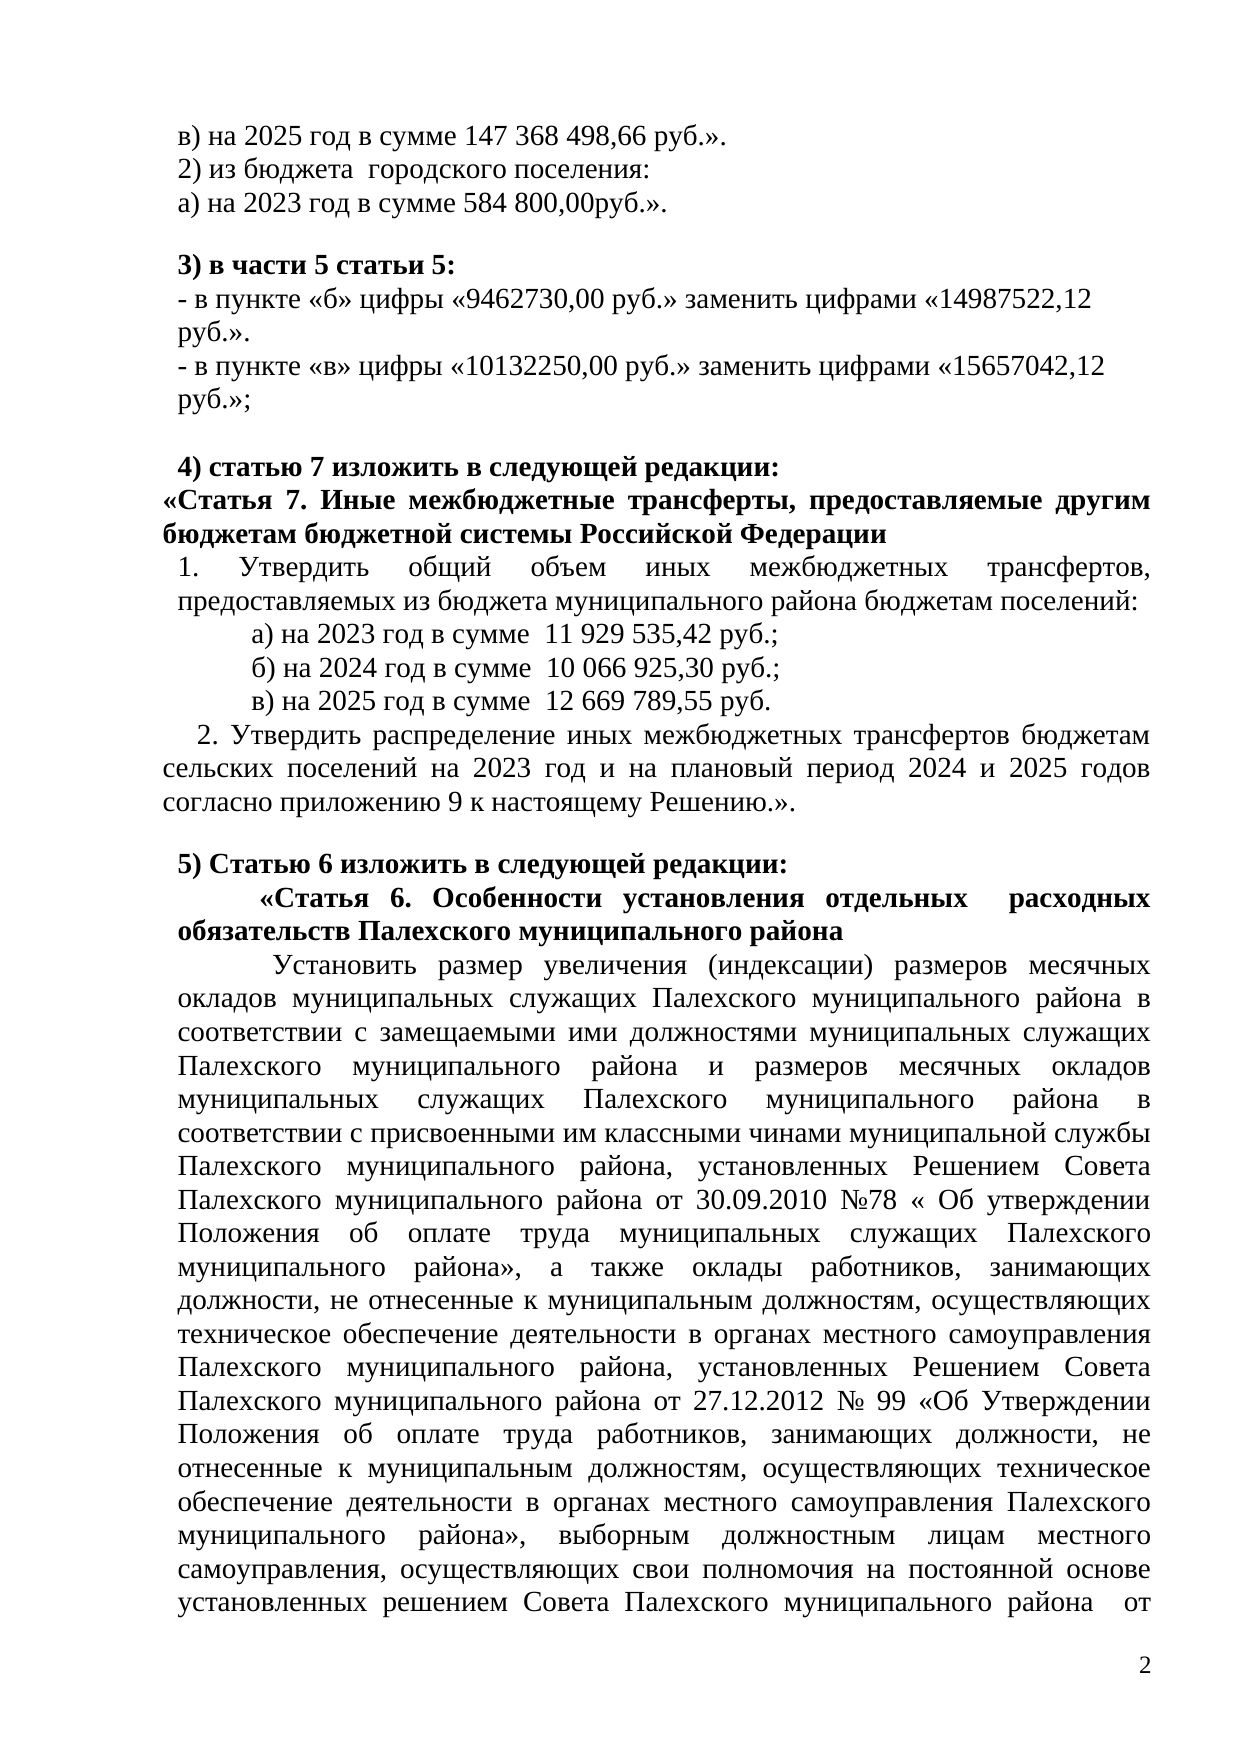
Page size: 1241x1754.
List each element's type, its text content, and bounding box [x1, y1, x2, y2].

text 1. Утвердить общий объем иных межбюджетных трансфертов, предоставляемых из бюджета муниципального района бюджетам поселений: [177, 549, 1152, 616]
text 5) Статью 6 изложить в следующей редакции: [177, 846, 1152, 880]
text - в пункте «б» цифры «9462730,00 руб.» заменить цифрами «14987522,12 руб.». [177, 281, 1152, 348]
text в) на 2025 год в сумме 147 368 498,66 руб.». [177, 118, 1152, 152]
text б) на 2024 год в сумме 10 066 925,30 руб.; [177, 650, 1152, 683]
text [177, 947, 1152, 1618]
text а) на 2023 год в сумме 11 929 535,42 руб.; [177, 616, 1152, 650]
text «Статья 6. Особенности установления отдельных расходных обязательств Палехского муниципального района [177, 880, 1152, 947]
text «Статья 7. Иные межбюджетные трансферты, предоставляемые другим бюджетам бюджетной системы Российской Федерации [162, 482, 1152, 549]
text а) на 2023 год в сумме 584 800,00руб.». [177, 185, 1152, 219]
text 2) из бюджета городского поселения: [177, 152, 1152, 185]
text 4) статью 7 изложить в следующей редакции: [177, 449, 1152, 482]
text 3) в части 5 статьи 5: [177, 247, 1152, 281]
text 2. Утвердить распределение иных межбюджетных трансфертов бюджетам сельских поселений на 2023 год и на плановый период 2024 и 2025 годов согласно приложению 9 к настоящему Решению.». [162, 717, 1152, 818]
text в) на 2025 год в сумме 12 669 789,55 руб. [177, 683, 1152, 717]
text - в пункте «в» цифры «10132250,00 руб.» заменить цифрами «15657042,12 руб.»; [177, 348, 1152, 415]
